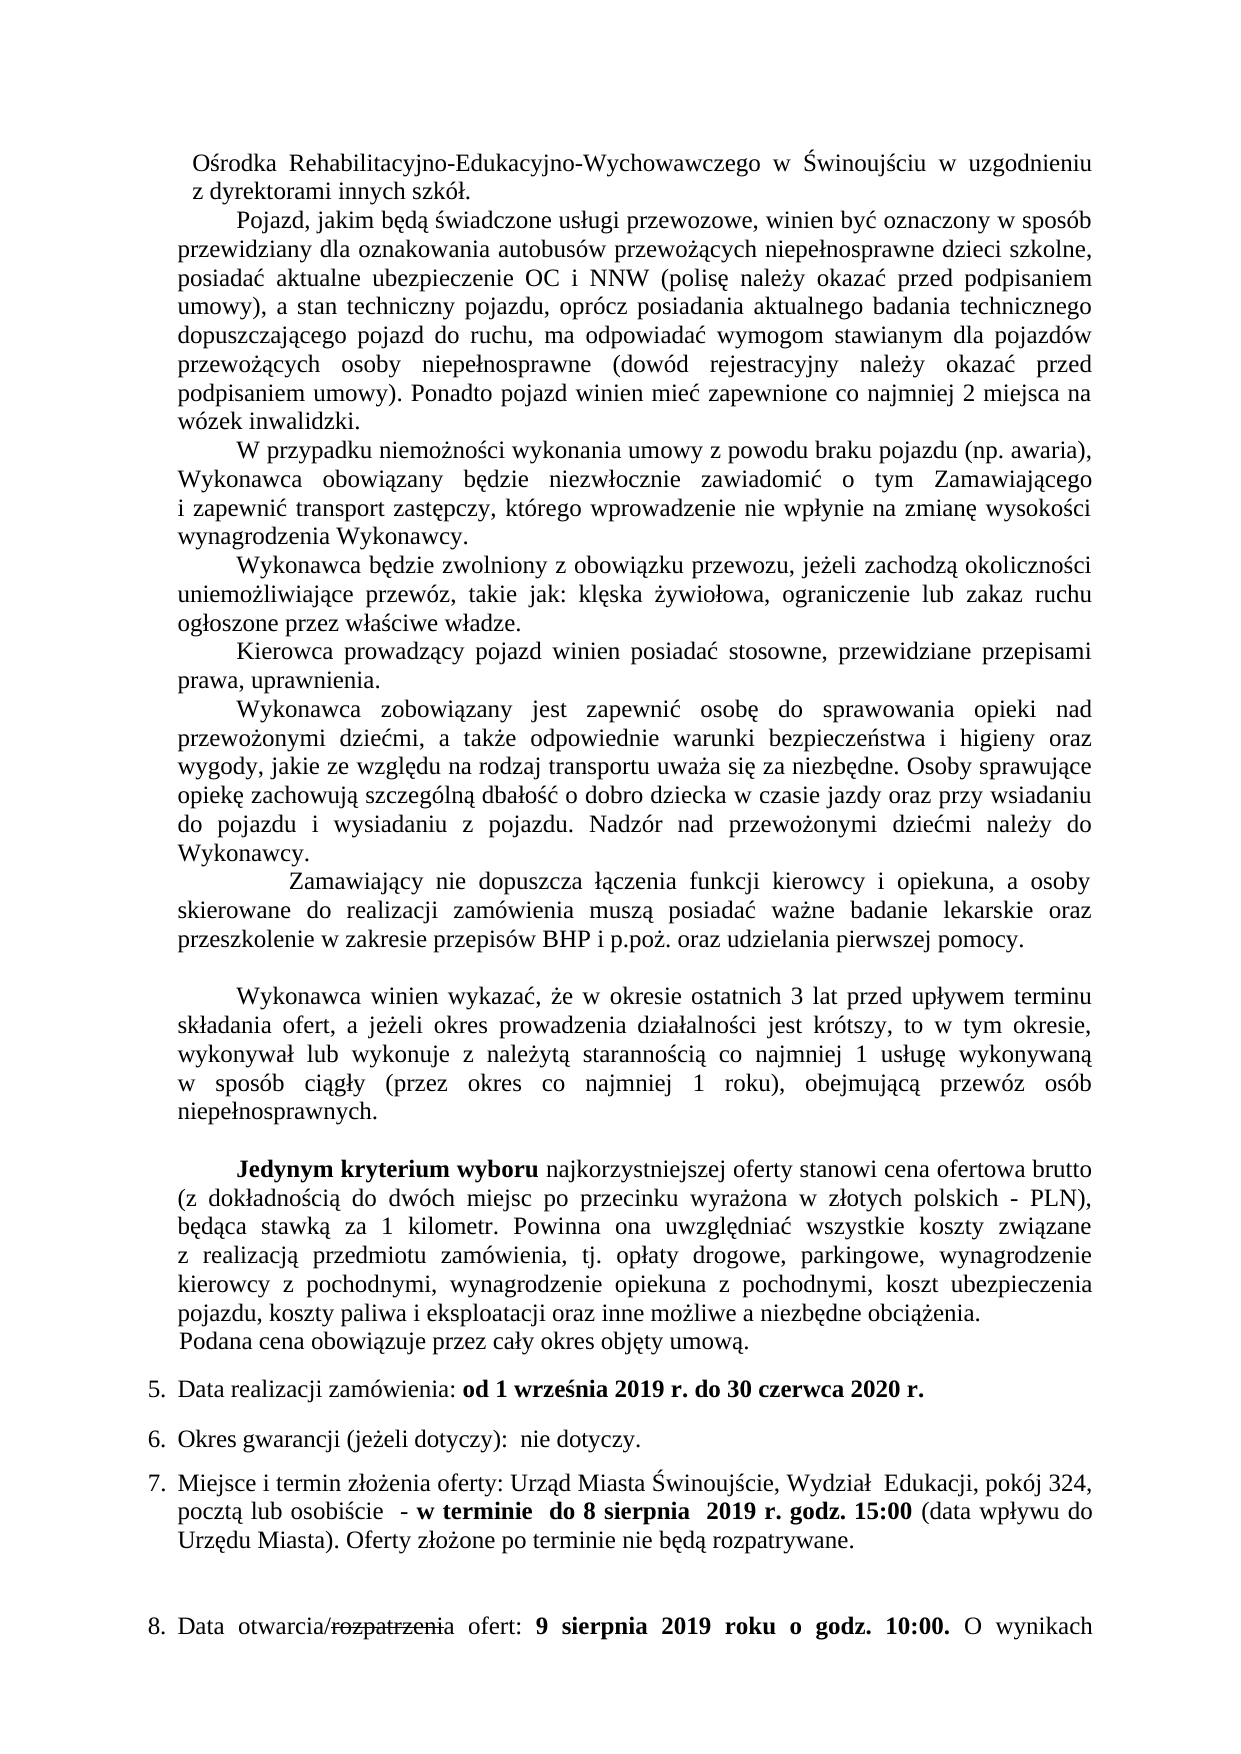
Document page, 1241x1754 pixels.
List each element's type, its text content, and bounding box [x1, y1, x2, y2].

text Wykonawca będzie zwolniony z obowiązku przewozu, jeżeli zachodzą okoliczności uniemożliwiające przewóz, takie jak: klęska żywiołowa, ograniczenie lub zakaz ruchu ogłoszone przez właściwe władze. [177, 550, 1093, 636]
list Miejsce i termin złożenia oferty: Urząd Miasta Świnoujście, Wydział Edukacji, pokój 324, pocztą lub osobiście - w terminie do 8 sierpnia 2019 r. godz. 15:00 (data wpływu do Urzędu Miasta). Oferty złożone po terminie nie będą rozpatrywane. [148, 1468, 1093, 1554]
text Wykonawca winien wykazać, że w okresie ostatnich 3 lat przed upływem terminu składania ofert, a jeżeli okres prowadzenia działalności jest krótszy, to w tym okresie, wykonywał lub wykonuje z należytą starannością co najmniej 1 usługę wykonywaną w sposób ciągły (przez okres co najmniej 1 roku), obejmującą przewóz osób niepełnosprawnych. [177, 981, 1093, 1125]
text Jedynym kryterium wyboru najkorzystniejszej oferty stanowi cena ofertowa brutto (z dokładnością do dwóch miejsc po przecinku wyrażona w złotych polskich - PLN), będąca stawką za 1 kilometr. Powinna ona uwzględniać wszystkie koszty związane z realizacją przedmiotu zamówienia, tj. opłaty drogowe, parkingowe, wynagrodzenie kierowcy z pochodnymi, wynagrodzenie opiekuna z pochodnymi, koszt ubezpieczenia pojazdu, koszty paliwa i eksploatacji oraz inne możliwe a niezbędne obciążenia. [177, 1154, 1093, 1326]
text W przypadku niemożności wykonania umowy z powodu braku pojazdu (np. awaria), Wykonawca obowiązany będzie niezwłocznie zawiadomić o tym Zamawiającego i zapewnić transport zastępczy, którego wprowadzenie nie wpłynie na zmianę wysokości wynagrodzenia Wykonawcy. [177, 435, 1093, 550]
list Data realizacji zamówienia: od 1 września 2019 r. do 30 czerwca 2020 r. [148, 1368, 1093, 1405]
text Pojazd, jakim będą świadczone usługi przewozowe, winien być oznaczony w sposób przewidziany dla oznakowania autobusów przewożących niepełnosprawne dzieci szkolne, posiadać aktualne ubezpieczenie OC i NNW (polisę należy okazać przed podpisaniem umowy), a stan techniczny pojazdu, oprócz posiadania aktualnego badania technicznego dopuszczającego pojazd do ruchu, ma odpowiadać wymogom stawianym dla pojazdów przewożących osoby niepełnosprawne (dowód rejestracyjny należy okazać przed podpisaniem umowy). Ponadto pojazd winien mieć zapewnione co najmniej 2 miejsca na wózek inwalidzki. [177, 205, 1093, 435]
list Okres gwarancji (jeżeli dotyczy): nie dotyczy. [148, 1418, 1093, 1455]
text Kierowca prowadzący pojazd winien posiadać stosowne, przewidziane przepisami prawa, uprawnienia. [177, 636, 1093, 694]
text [192, 148, 1093, 205]
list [148, 1611, 1093, 1640]
text Podana cena obowiązuje przez cały okres objęty umową. [148, 1326, 1093, 1355]
text Wykonawca zobowiązany jest zapewnić osobę do sprawowania opieki nad przewożonymi dziećmi, a także odpowiednie warunki bezpieczeństwa i higieny oraz wygody, jakie ze względu na rodzaj transportu uważa się za niezbędne. Osoby sprawujące opiekę zachowują szczególną dbałość o dobro dziecka w czasie jazdy oraz przy wsiadaniu do pojazdu i wysiadaniu z pojazdu. Nadzór nad przewożonymi dziećmi należy do Wykonawcy. Zamawiający nie dopuszcza łączenia funkcji kierowcy i opiekuna, a osoby skierowane do realizacji zamówienia muszą posiadać ważne badanie lekarskie oraz przeszkolenie w zakresie przepisów BHP i p.poż. oraz udzielania pierwszej pomocy. [177, 694, 1093, 953]
